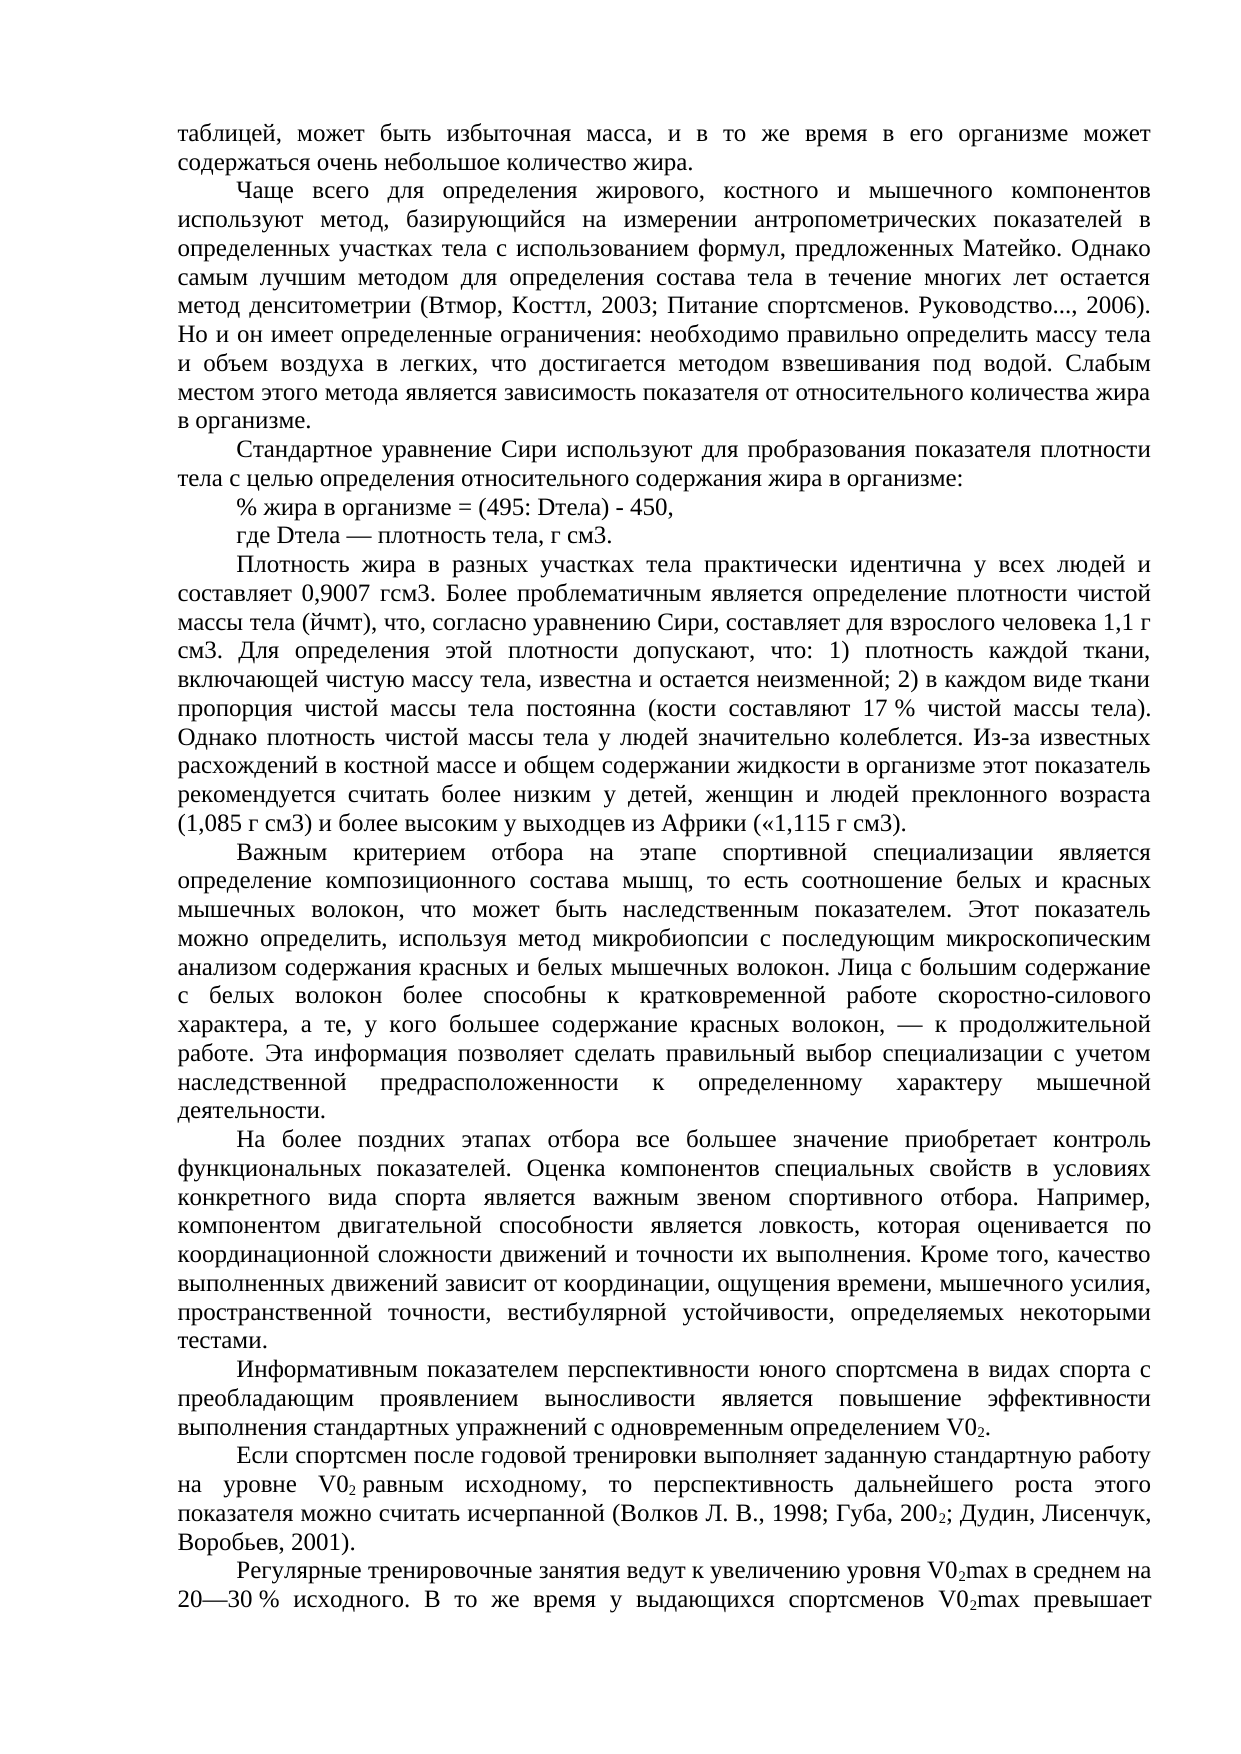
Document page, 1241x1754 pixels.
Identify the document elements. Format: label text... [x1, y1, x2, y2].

text Чаще всего для определения жирового, костного и мышечного компонентов используют метод, базирующийся на измерении антропометрических показателей в определенных участках тела с использованием формул, предложенных Матейко. Однако самым лучшим методом для определения состава тела в течение многих лет остается метод денситометрии (Втмор, Косттл, 2003; Питание спортсменов. Руководство..., 2006). Но и он имеет определенные ограничения: необходимо правильно определить массу тела и объем воздуха в легких, что достигается методом взвешивания под водой. Слабым местом этого метода является зависимость показателя от относительного количества жира в организме. [177, 176, 1152, 434]
text На более поздних этапах отбора все большее значение приобретает контроль функциональных показателей. Оценка компонентов специальных свойств в условиях конкретного вида спорта является важным звеном спортивного отбора. Например, компонентом двигательной способности является ловкость, которая оценивается по координационной сложности движений и точности их выполнения. Кроме того, качество выполненных движений зависит от координации, ощущения времени, мышечного усилия, пространственной точности, вестибулярной устойчивости, определяемых некоторыми тестами. [177, 1124, 1152, 1354]
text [177, 118, 1152, 176]
text Стандартное уравнение Сири используют для пробразования показателя плотности тела с целью определения относительного содержания жира в организме: [177, 434, 1152, 492]
text Информативным показателем перспективности юного спортсмена в видах спорта с преобладающим проявлением выносливости является повышение эффективности выполнения стандартных упражнений с одновременным определением V02. [177, 1354, 1152, 1441]
text Плотность жира в разных участках тела практически идентична у всех людей и составляет 0,9007 гсм3. Более проблематичным является определение плотности чистой массы тела (йчмт), что, согласно уравнению Сири, составляет для взрослого человека 1,1 г см3. Для определения этой плотности допускают, что: 1) плотность каждой ткани, включающей чистую массу тела, известна и остается неизменной; 2) в каждом виде ткани пропорция чистой массы тела постоянна (кости составляют 17 % чистой массы тела). Однако плотность чистой массы тела у людей значительно колеблется. Из-за известных расхождений в костной массе и общем содержании жидкости в организме этот показатель рекомендуется считать более низким у детей, женщин и людей преклонного возраста (1,085 г см3) и более высоким у выходцев из Африки («1,115 г см3). [177, 549, 1152, 837]
text где Dтeлa — плотность тела, г см3. [177, 521, 1152, 549]
text Если спортсмен после годовой тренировки выполняет заданную стандартную работу на уровне V02 равным исходному, то перспективность дальнейшего роста этого показателя можно считать исчерпанной (Волков Л. В., 1998; Губа, 2002; Дудин, Лисенчук, Воробьев, 2001). [177, 1441, 1152, 1556]
text Важным критерием отбора на этапе спортивной специализации является определение композиционного состава мышц, то есть соотношение белых и красных мышечных волокон, что может быть наследственным показателем. Этот показатель можно определить, используя метод микробиопсии с последующим микроскопическим анализом содержания красных и белых мышечных волокон. Лица с большим содержание с белых волокон более способны к кратковременной работе скоростно-силового характера, а те, у кого большее содержание красных волокон, — к продолжительной работе. Эта информация позволяет сделать правильный выбор специализации с учетом наследственной предрасположенности к определенному характеру мышечной деятельности. [177, 837, 1152, 1124]
text % жира в организме = (495: Dтeлa) - 450, [177, 492, 1152, 521]
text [177, 1556, 1152, 1613]
